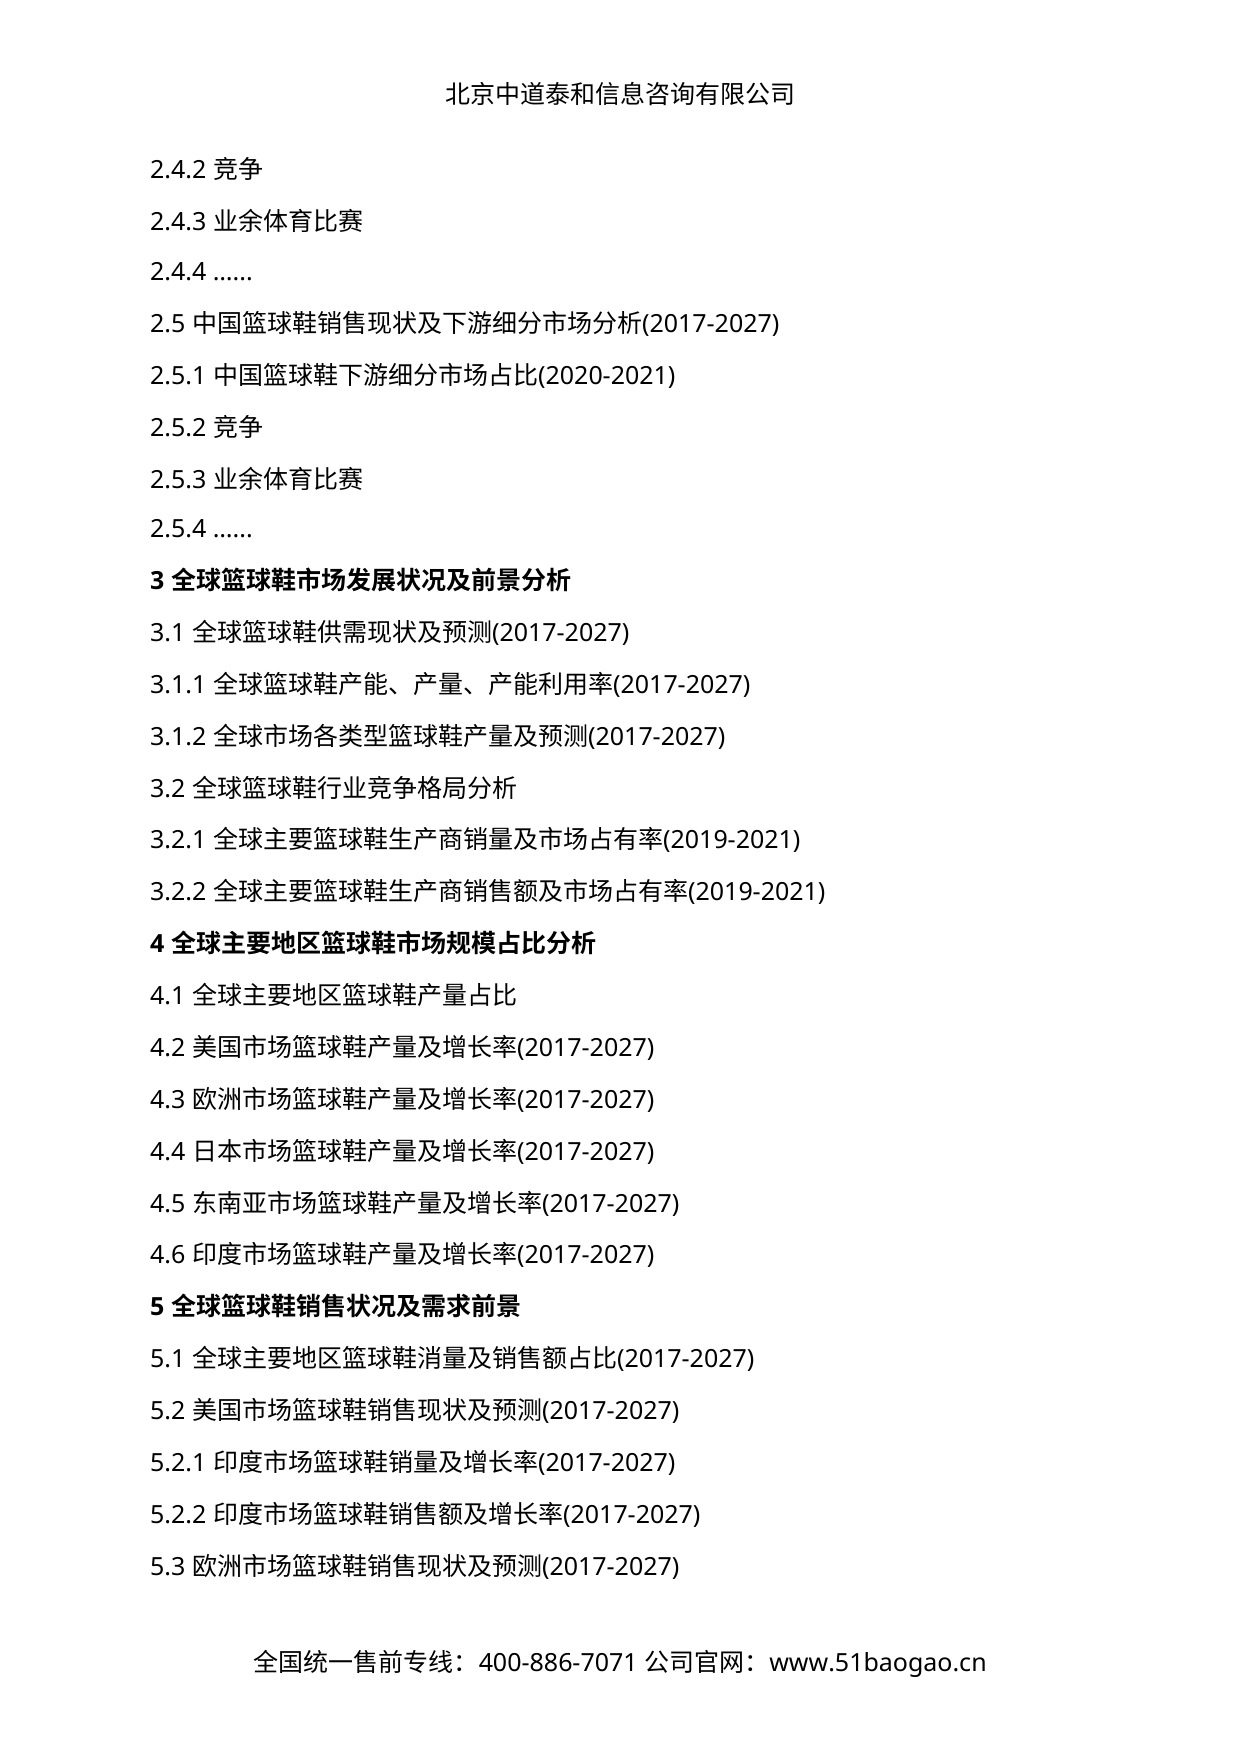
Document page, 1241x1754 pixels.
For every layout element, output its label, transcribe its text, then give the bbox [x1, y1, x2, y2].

text 2.5.1 中国篮球鞋下游细分市场占比(2020-2021) [150, 355, 1090, 392]
text 3.1.1 全球篮球鞋产能、产量、产能利用率(2017-2027) [150, 664, 1090, 701]
text 3 全球篮球鞋市场发展状况及前景分析 [150, 561, 1090, 597]
text 4.5 东南亚市场篮球鞋产量及增长率(2017-2027) [150, 1183, 1090, 1219]
text 3.1.2 全球市场各类型篮球鞋产量及预测(2017-2027) [150, 716, 1090, 752]
text 3.2.2 全球主要篮球鞋生产商销售额及市场占有率(2019-2021) [150, 872, 1090, 908]
text 2.5.2 竞争 [150, 407, 1090, 443]
text 5 全球篮球鞋销售状况及需求前景 [150, 1287, 1090, 1323]
text 5.2.2 印度市场篮球鞋销售额及增长率(2017-2027) [150, 1494, 1090, 1531]
text 5.2.1 印度市场篮球鞋销量及增长率(2017-2027) [150, 1442, 1090, 1479]
text 2.5 中国篮球鞋销售现状及下游细分市场分析(2017-2027) [150, 303, 1090, 340]
text 5.3 欧洲市场篮球鞋销售现状及预测(2017-2027) [150, 1546, 1090, 1582]
text 4.1 全球主要地区篮球鞋产量占比 [150, 976, 1090, 1012]
text 4.6 印度市场篮球鞋产量及增长率(2017-2027) [150, 1235, 1090, 1271]
text 4.2 美国市场篮球鞋产量及增长率(2017-2027) [150, 1027, 1090, 1064]
text 2.4.3 业余体育比赛 [150, 202, 1090, 238]
text 3.2.1 全球主要篮球鞋生产商销量及市场占有率(2019-2021) [150, 820, 1090, 856]
text 2.4.2 竞争 [150, 150, 1090, 186]
text 4 全球主要地区篮球鞋市场规模占比分析 [150, 924, 1090, 960]
text 4.4 日本市场篮球鞋产量及增长率(2017-2027) [150, 1131, 1090, 1167]
text 3.1 全球篮球鞋供需现状及预测(2017-2027) [150, 612, 1090, 649]
text 2.5.4 …... [150, 511, 1090, 545]
text 5.1 全球主要地区篮球鞋消量及销售额占比(2017-2027) [150, 1339, 1090, 1375]
text 2.5.3 业余体育比赛 [150, 459, 1090, 495]
text 2.4.4 …... [150, 254, 1090, 288]
text 4.3 欧洲市场篮球鞋产量及增长率(2017-2027) [150, 1079, 1090, 1116]
text 3.2 全球篮球鞋行业竞争格局分析 [150, 768, 1090, 804]
text 5.2 美国市场篮球鞋销售现状及预测(2017-2027) [150, 1391, 1090, 1427]
